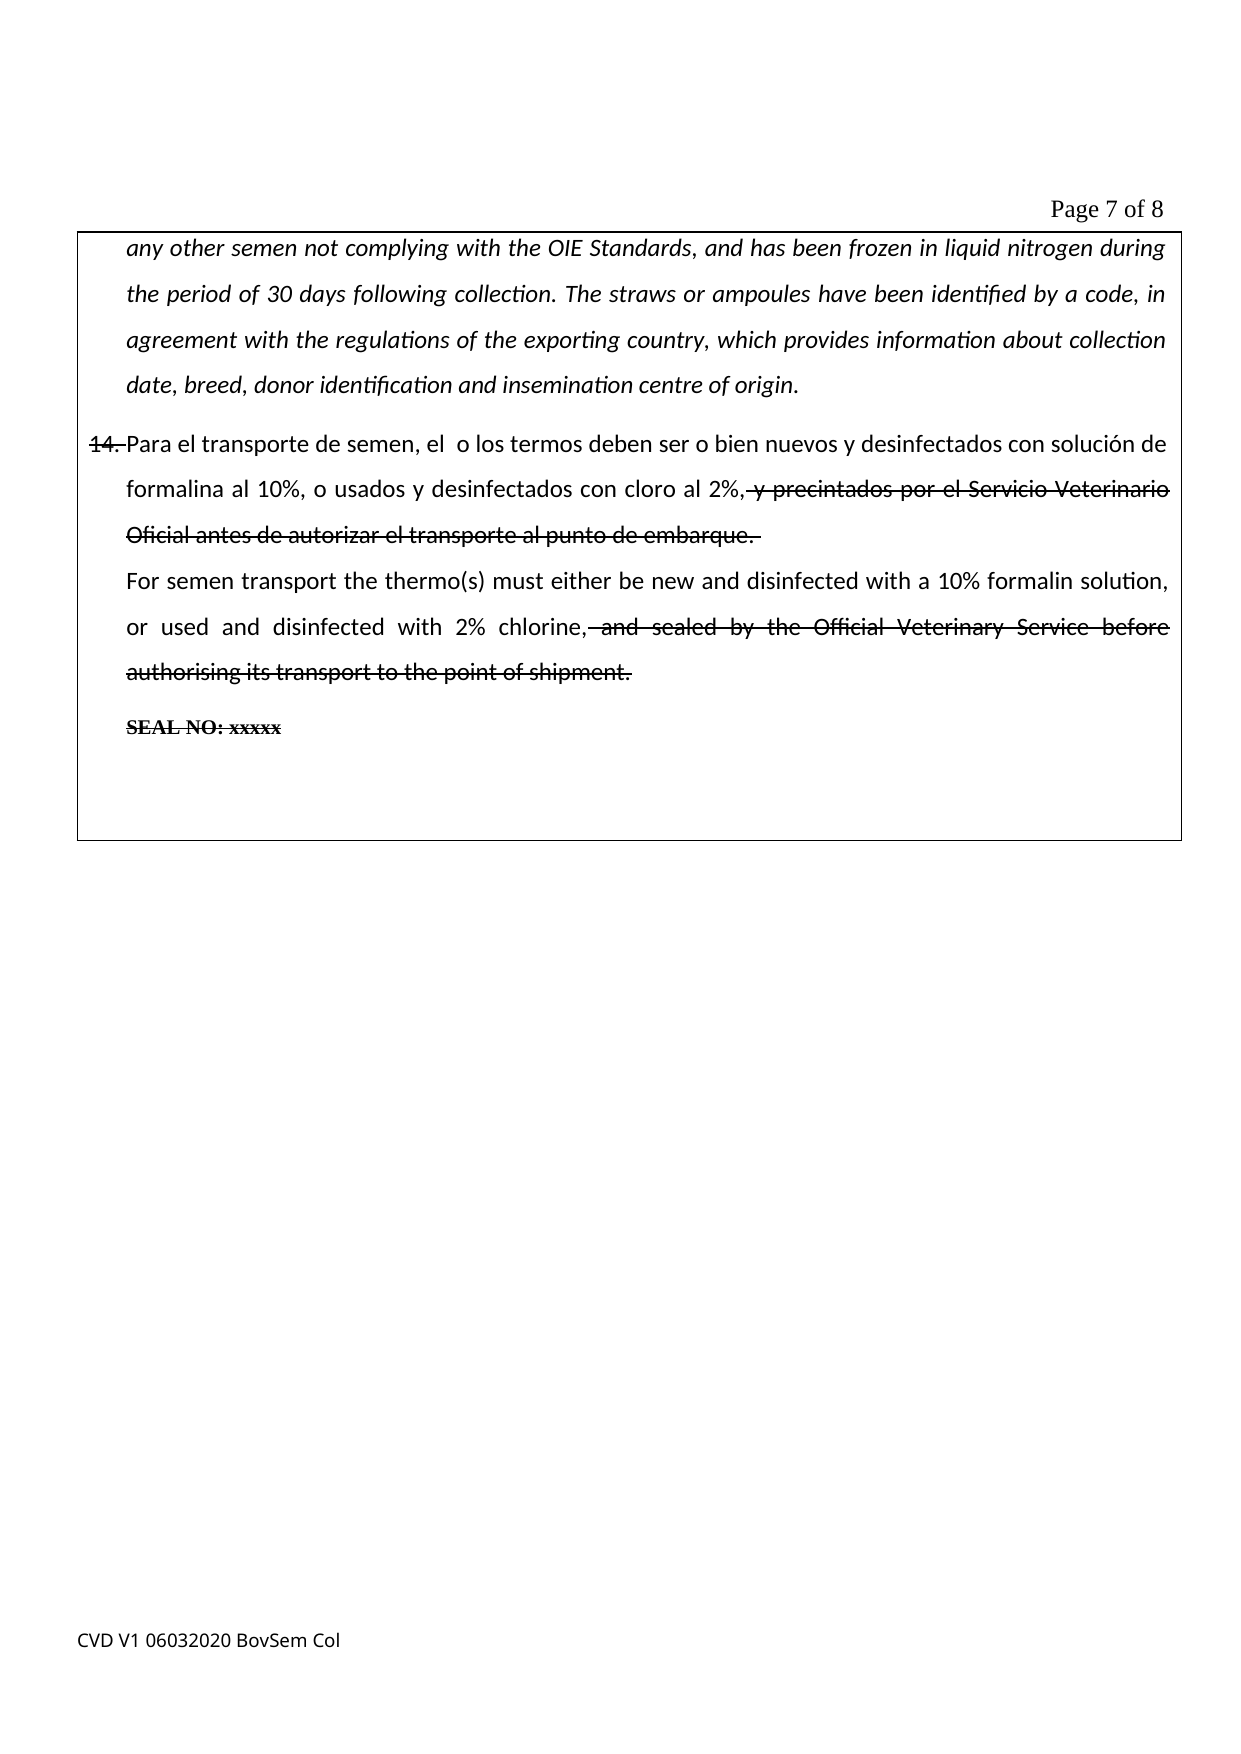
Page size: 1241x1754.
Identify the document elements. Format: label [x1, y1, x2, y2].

table_cell [78, 233, 1181, 840]
